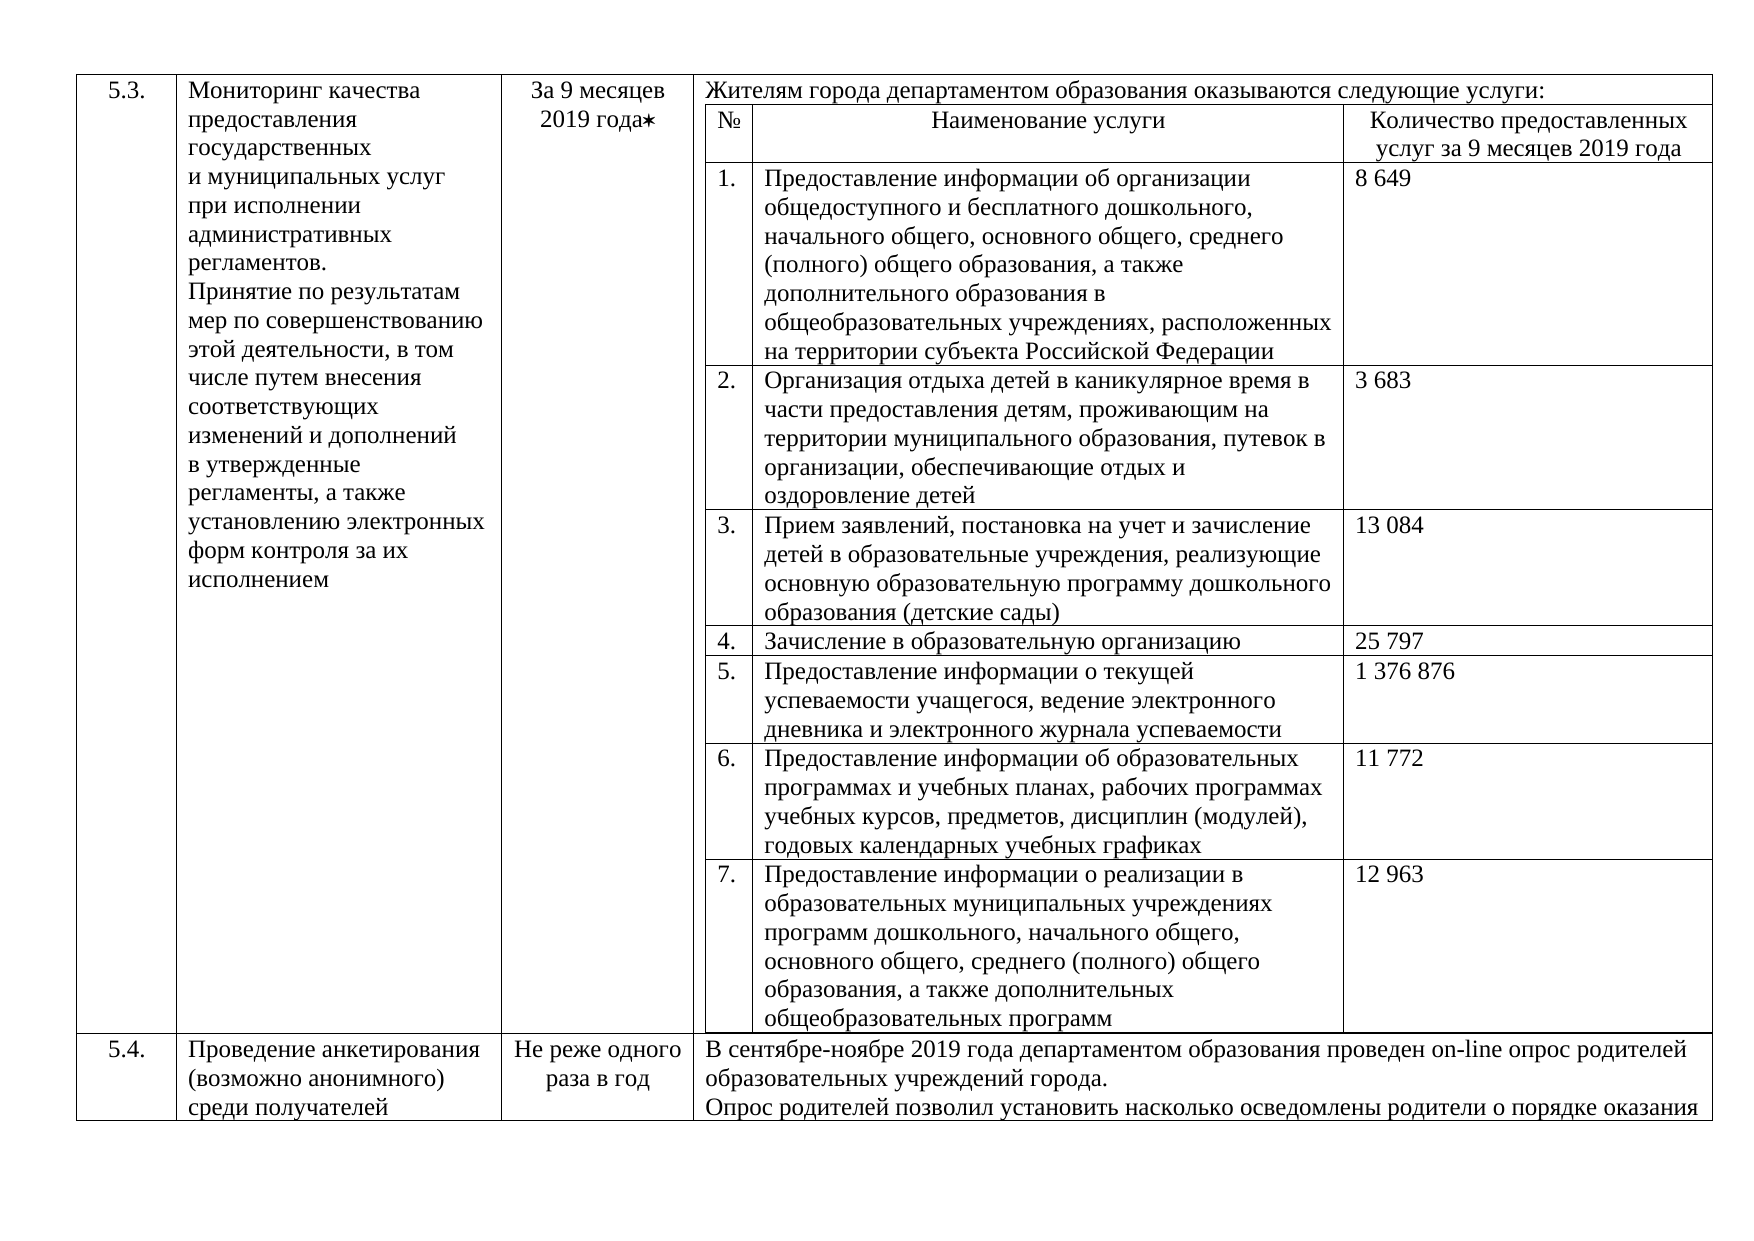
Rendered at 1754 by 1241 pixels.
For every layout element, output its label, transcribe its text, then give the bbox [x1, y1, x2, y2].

table_cell За 9 месяцев 2019 года [502, 75, 693, 1033]
table_cell 5.4. [77, 1034, 176, 1120]
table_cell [502, 1034, 693, 1120]
table_cell 5.3. [77, 75, 176, 1033]
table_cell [177, 1034, 501, 1120]
table_cell Мониторинг качества предоставления государственных и муниципальных услуг при исполнении административных регламентов. Принятие по результатам мер по совершенствованию этой деятельности, в том числе путем внесения соответствующих изменений и дополнений в утвержденные регламенты, а также установлению электронных форм контроля за их исполнением [177, 75, 501, 1033]
table_cell Жителям города департаментом образования оказываются следующие услуги: [694, 75, 1712, 1033]
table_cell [694, 1034, 1712, 1120]
